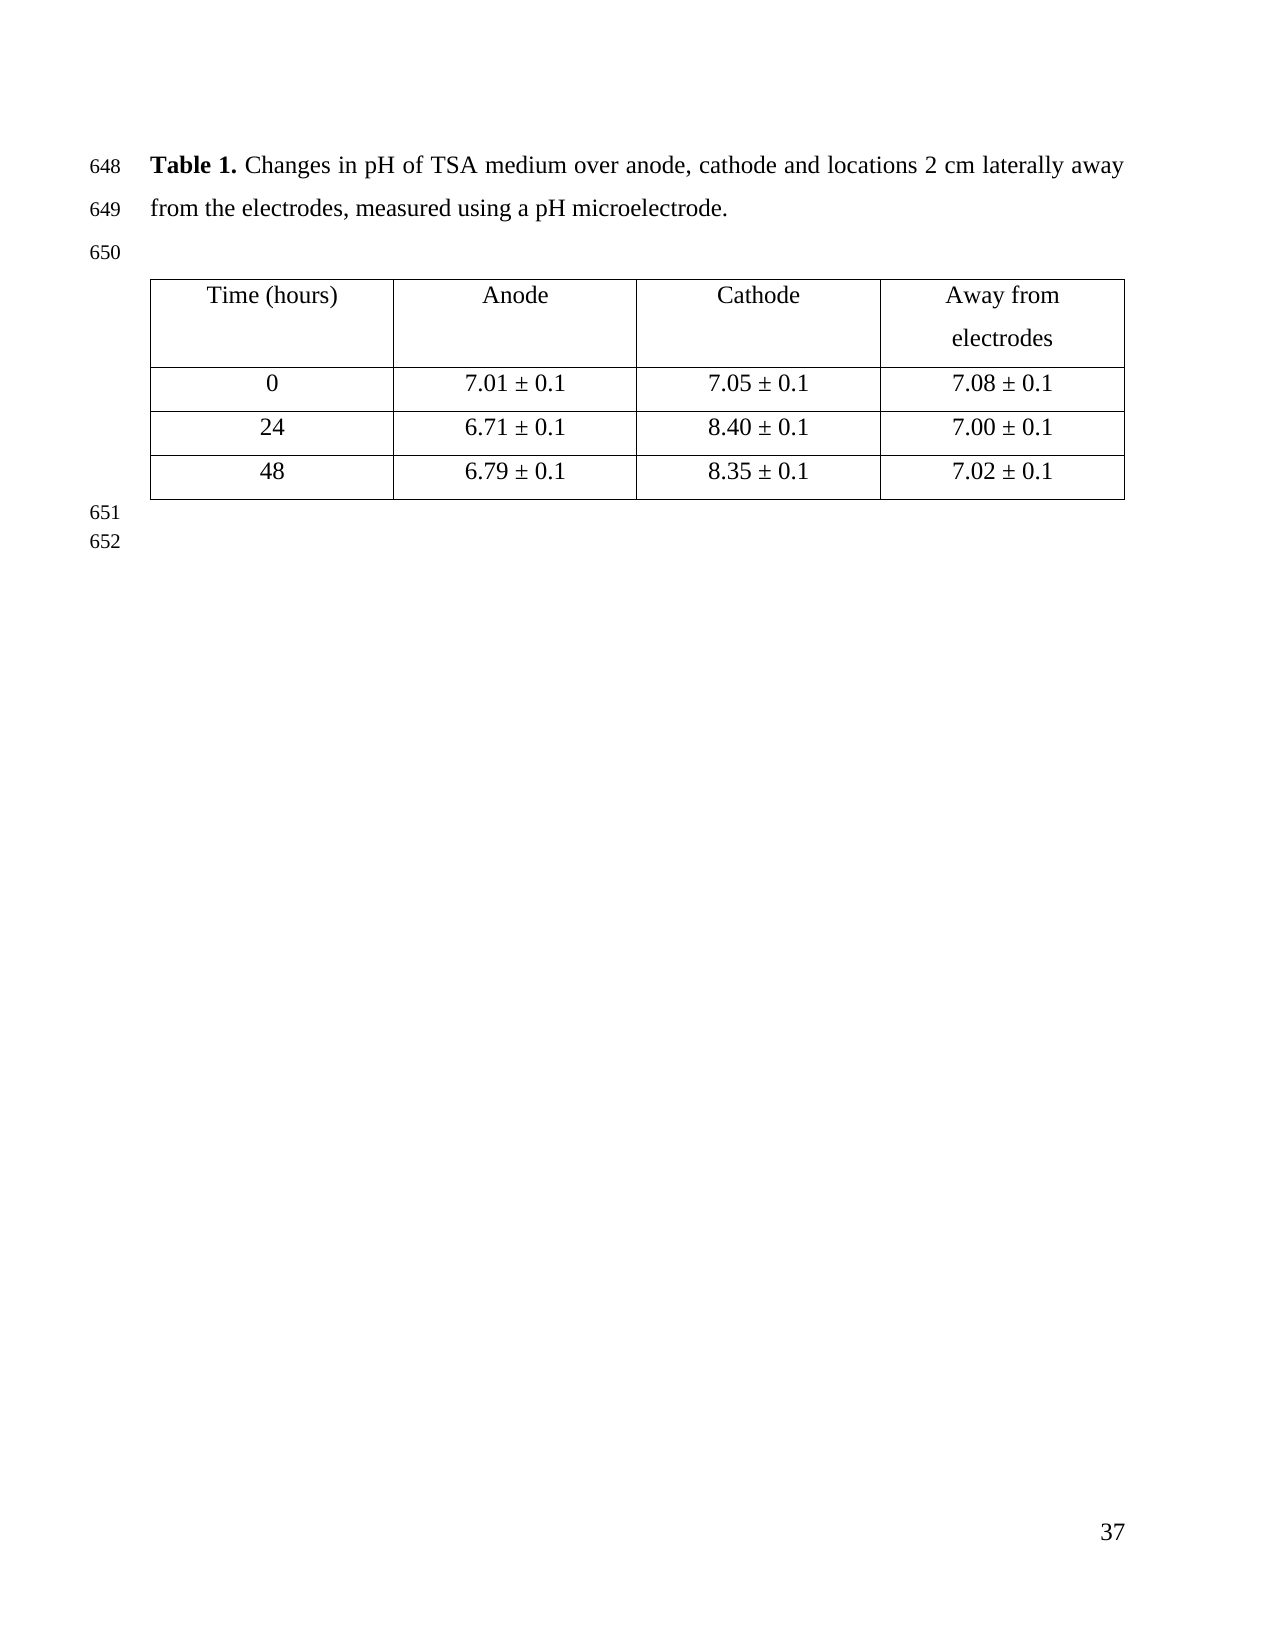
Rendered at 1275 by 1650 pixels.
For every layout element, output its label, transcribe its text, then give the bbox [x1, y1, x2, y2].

table_header Away from electrodes [881, 280, 1124, 367]
table_cell 7.05 ± 0.1 [637, 368, 880, 411]
table_cell 24 [151, 412, 393, 455]
table_cell 6.79 ± 0.1 [394, 456, 636, 499]
table_cell 7.02 ± 0.1 [881, 456, 1124, 499]
table_cell 8.35 ± 0.1 [637, 456, 880, 499]
text Table 1. Changes in pH of TSA medium over anode, cathode and locations 2 cm laterally away from the electrodes, measured using a pH microelectrode. [150, 150, 1125, 222]
table_cell 8.40 ± 0.1 [637, 412, 880, 455]
table_cell 7.08 ± 0.1 [881, 368, 1124, 411]
table_cell 48 [151, 456, 393, 499]
table_header Cathode [637, 280, 880, 367]
table_cell 0 [151, 368, 393, 411]
table_cell 7.01 ± 0.1 [394, 368, 636, 411]
table_header Time (hours) [151, 280, 393, 367]
table_header Anode [394, 280, 636, 367]
table_cell 7.00 ± 0.1 [881, 412, 1124, 455]
table_cell 6.71 ± 0.1 [394, 412, 636, 455]
